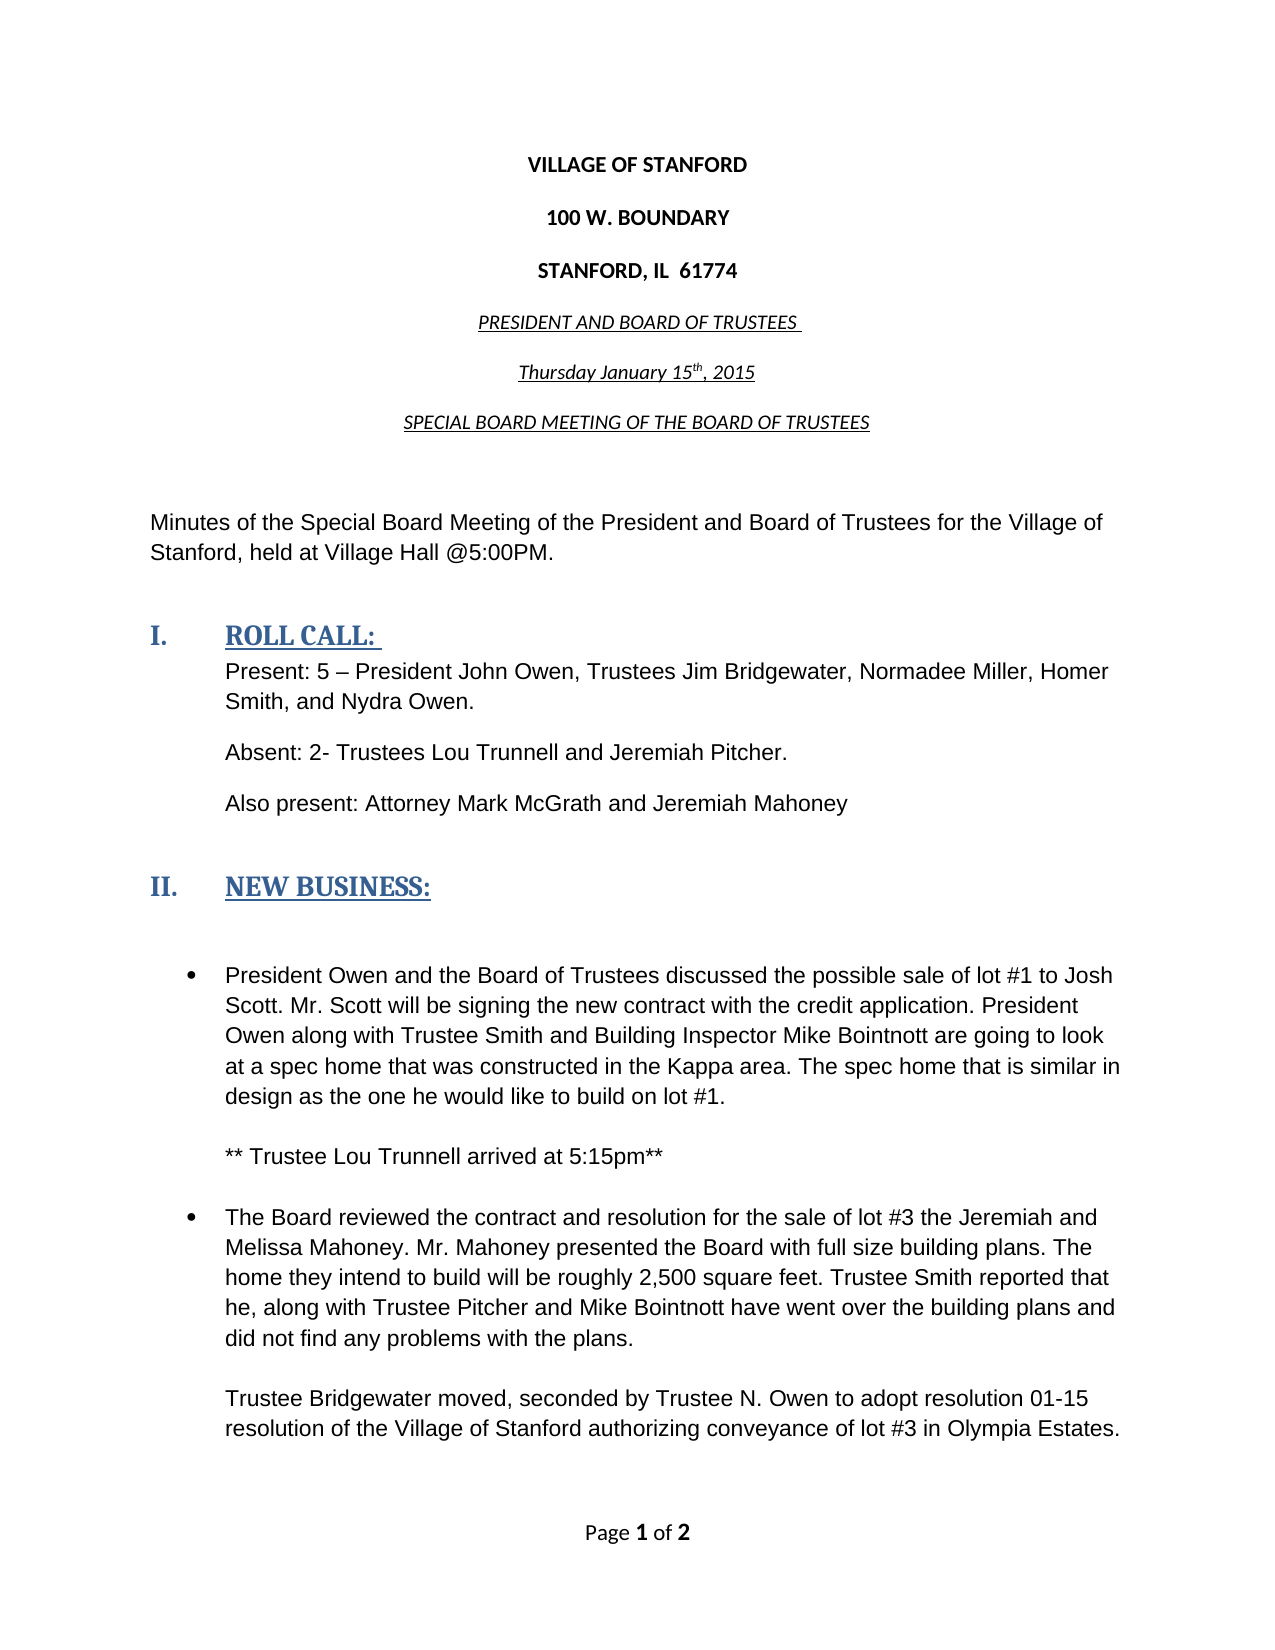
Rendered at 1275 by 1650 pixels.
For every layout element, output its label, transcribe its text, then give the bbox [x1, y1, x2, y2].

list President Owen and the Board of Trustees discussed the possible sale of lot #1 to Josh Scott. Mr. Scott will be signing the new contract with the credit application. President Owen along with Trustee Smith and Building Inspector Mike Bointnott are going to look at a spec home that was constructed in the Kappa area. The spec home that is similar in design as the one he would like to build on lot #1. [187, 962, 1125, 1109]
text VILLAGE OF STANFORD [150, 150, 1125, 178]
text STANFORD, IL 61774 [150, 256, 1125, 284]
text PRESIDENT AND BOARD OF TRUSTEES [150, 309, 1125, 334]
text Also present: Attorney Mark McGrath and Jeremiah Mahoney [225, 790, 1125, 817]
list ** Trustee Lou Trunnell arrived at 5:15pm** [225, 1143, 1125, 1170]
text 100 W. BOUNDARY [150, 203, 1125, 231]
list The Board reviewed the contract and resolution for the sale of lot #3 the Jeremiah and Melissa Mahoney. Mr. Mahoney presented the Board with full size building plans. The home they intend to build will be roughly 2,500 square feet. Trustee Smith reported that he, along with Trustee Pitcher and Mike Bointnott have went over the building plans and did not find any problems with the plans. [187, 1204, 1125, 1351]
subtitle ROLL CALL: [150, 619, 1125, 653]
text Absent: 2- Trustees Lou Trunnell and Jeremiah Pitcher. [225, 739, 1125, 766]
text Minutes of the Special Board Meeting of the President and Board of Trustees for the Village of Stanford, held at Village Hall @5:00PM. [150, 509, 1125, 566]
text SPECIAL BOARD MEETING OF THE BOARD OF TRUSTEES [150, 409, 1125, 434]
list Trustee Bridgewater moved, seconded by Trustee N. Owen to adopt resolution 01-15 resolution of the Village of Stanford authorizing conveyance of lot #3 in Olympia Estates. [225, 1385, 1125, 1442]
text Thursday January 15th, 2015 [150, 359, 1125, 384]
subtitle NEW BUSINESS: [150, 871, 1125, 904]
text Present: 5 – President John Owen, Trustees Jim Bridgewater, Normadee Miller, Homer Smith, and Nydra Owen. [225, 658, 1125, 714]
